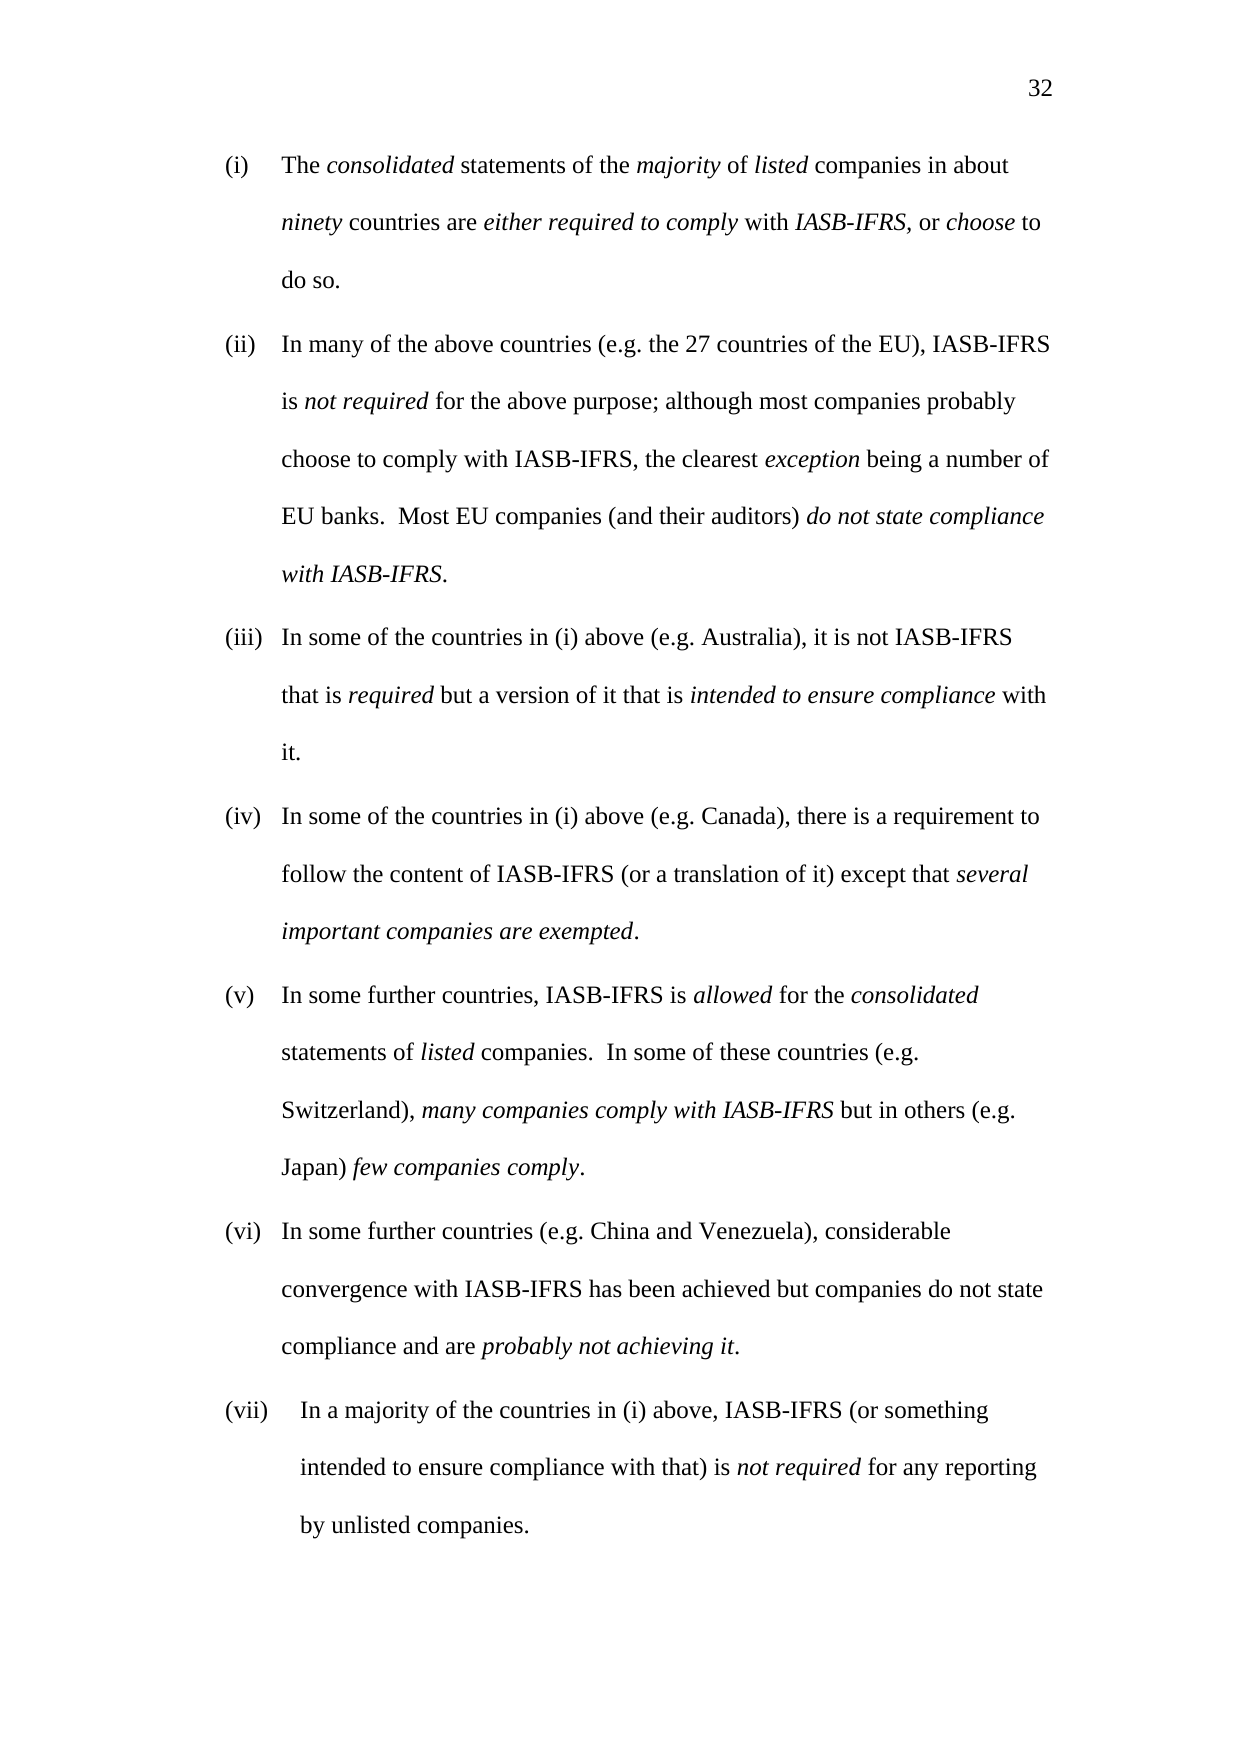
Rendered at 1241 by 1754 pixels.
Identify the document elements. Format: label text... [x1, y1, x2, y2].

text (vii) In a majority of the countries in (i) above, IASB-IFRS (or something intended to ensure compliance with that) is not required for any reporting by unlisted companies. [150, 1395, 1053, 1539]
text (ii) In many of the above countries (e.g. the 27 countries of the EU), IASB-IFRS is not required for the above purpose; although most companies probably choose to comply with IASB-IFRS, the clearest exception being a number of EU banks. Most EU companies (and their auditors) do not state compliance with IASB-IFRS. [150, 329, 1053, 587]
text (iv) In some of the countries in (i) above (e.g. Canada), there is a requirement to follow the content of IASB-IFRS (or a translation of it) except that several important companies are exempted. [150, 801, 1053, 945]
text (i) The consolidated statements of the majority of listed companies in about ninety countries are either required to comply with IASB-IFRS, or choose to do so. [150, 150, 1053, 294]
text (vi) In some further countries (e.g. China and Venezuela), considerable convergence with IASB-IFRS has been achieved but companies do not state compliance and are probably not achieving it. [150, 1216, 1053, 1360]
text (iii) In some of the countries in (i) above (e.g. Australia), it is not IASB-IFRS that is required but a version of it that is intended to ensure compliance with it. [150, 622, 1053, 766]
text (v) In some further countries, IASB-IFRS is allowed for the consolidated statements of listed companies. In some of these countries (e.g. Switzerland), many companies comply with IASB-IFRS but in others (e.g. Japan) few companies comply. [150, 980, 1053, 1181]
